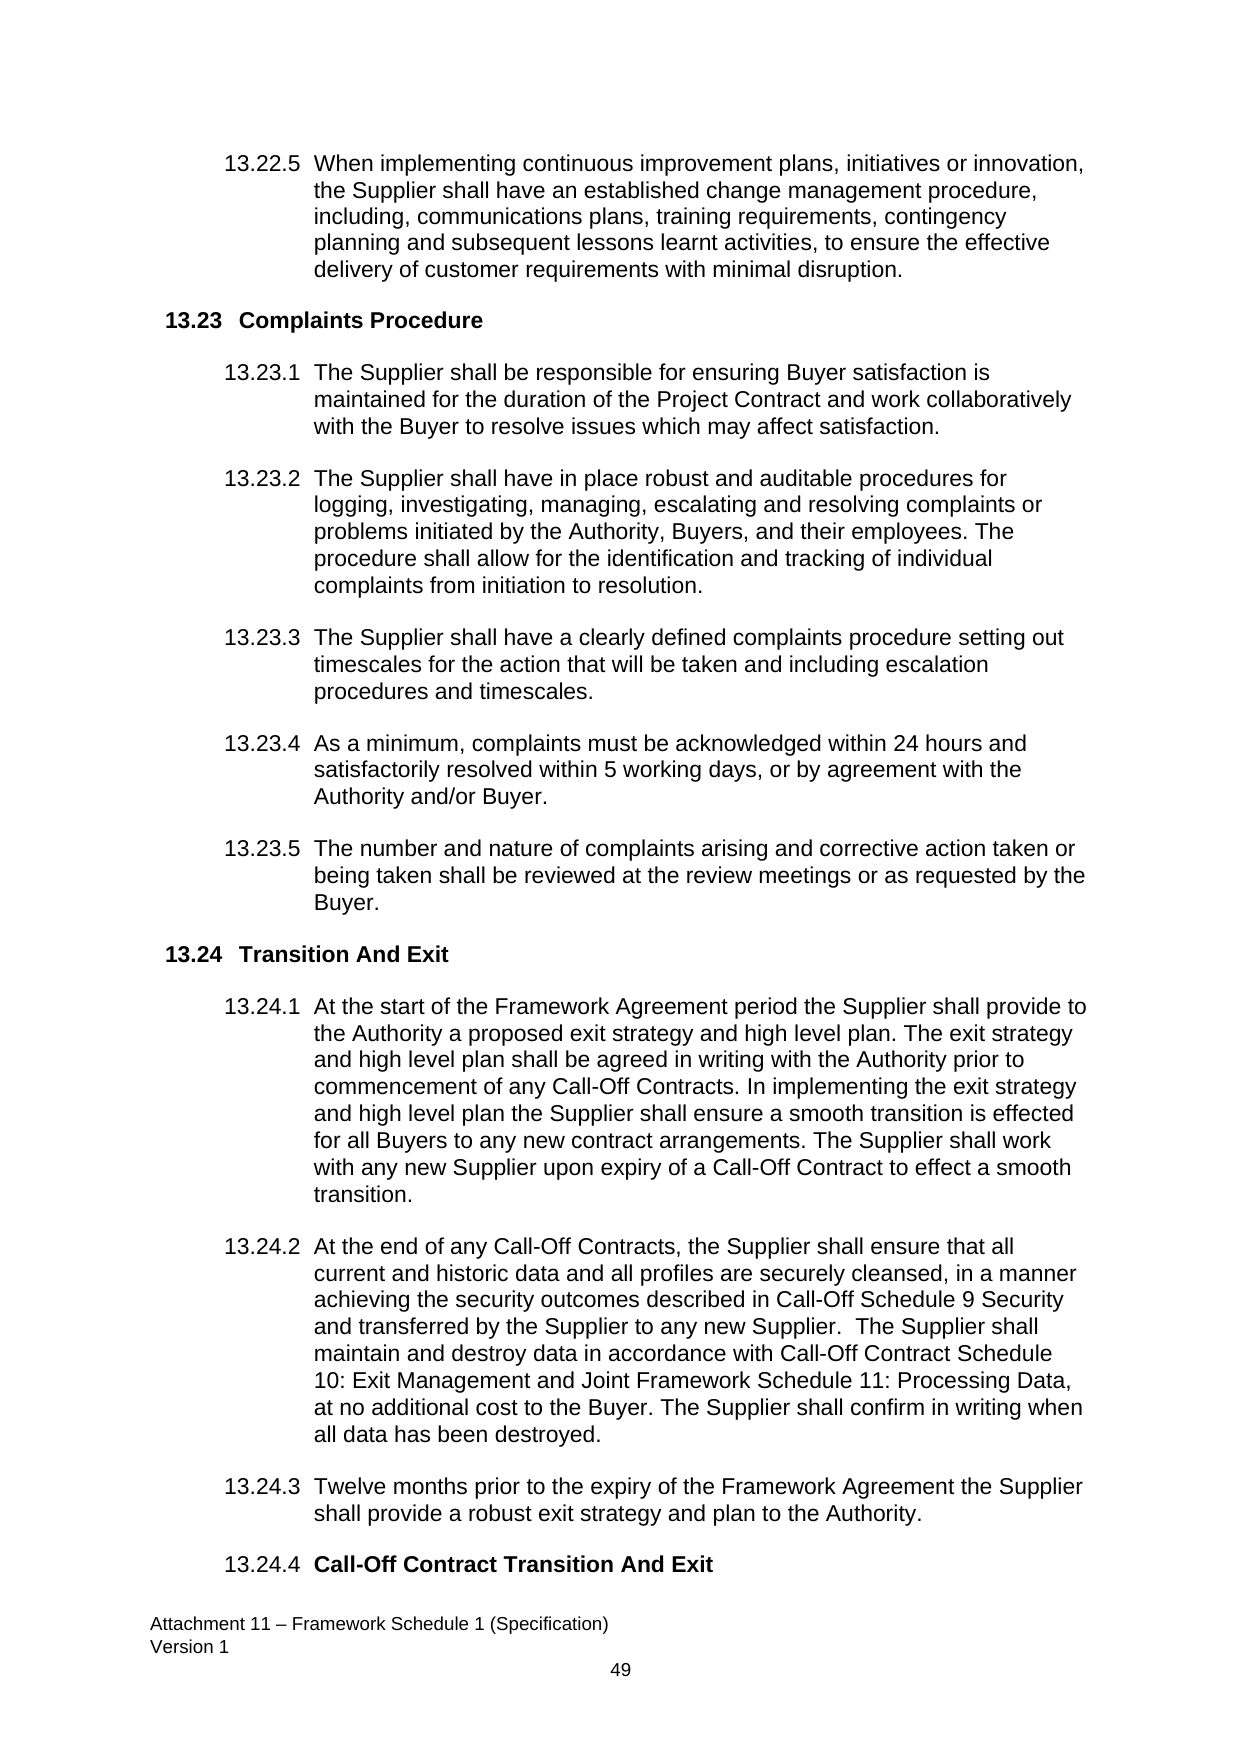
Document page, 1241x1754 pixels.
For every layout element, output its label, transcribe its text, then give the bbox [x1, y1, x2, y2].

list Transition And Exit [165, 941, 1090, 967]
list At the end of any Call-Off Contracts, the Supplier shall ensure that all current and historic data and all profiles are securely cleansed, in a manner achieving the security outcomes described in Call-Off Schedule 9 Security and transferred by the Supplier to any new Supplier. The Supplier shall maintain and destroy data in accordance with Call-Off Contract Schedule 10: Exit Management and Joint Framework Schedule 11: Processing Data, at no additional cost to the Buyer. The Supplier shall confirm in writing when all data has been destroyed. [224, 1233, 1090, 1447]
list The Supplier shall be responsible for ensuring Buyer satisfaction is maintained for the duration of the Project Contract and work collaboratively with the Buyer to resolve issues which may affect satisfaction. [224, 359, 1090, 439]
list The number and nature of complaints arising and corrective action taken or being taken shall be reviewed at the review meetings or as requested by the Buyer. [224, 835, 1090, 915]
list At the start of the Framework Agreement period the Supplier shall provide to the Authority a proposed exit strategy and high level plan. The exit strategy and high level plan shall be agreed in writing with the Authority prior to commencement of any Call-Off Contracts. In implementing the exit strategy and high level plan the Supplier shall ensure a smooth transition is effected for all Buyers to any new contract arrangements. The Supplier shall work with any new Supplier upon expiry of a Call-Off Contract to effect a smooth transition. [224, 993, 1090, 1207]
list As a minimum, complaints must be acknowledged within 24 hours and satisfactorily resolved within 5 working days, or by agreement with the Authority and/or Buyer. [224, 729, 1090, 809]
list Call-Off Contract Transition And Exit [224, 1551, 1090, 1578]
list The Supplier shall have a clearly defined complaints procedure setting out timescales for the action that will be taken and including escalation procedures and timescales. [224, 624, 1090, 704]
list When implementing continuous improvement plans, initiatives or innovation, the Supplier shall have an established change management procedure, including, communications plans, training requirements, contingency planning and subsequent lessons learnt activities, to ensure the effective delivery of customer requirements with minimal disruption. [224, 150, 1091, 282]
list Complaints Procedure [165, 307, 1090, 333]
list The Supplier shall have in place robust and auditable procedures for logging, investigating, managing, escalating and resolving complaints or problems initiated by the Authority, Buyers, and their employees. The procedure shall allow for the identification and tracking of individual complaints from initiation to resolution. [224, 464, 1090, 598]
list Twelve months prior to the expiry of the Framework Agreement the Supplier shall provide a robust exit strategy and plan to the Authority. [224, 1473, 1090, 1526]
